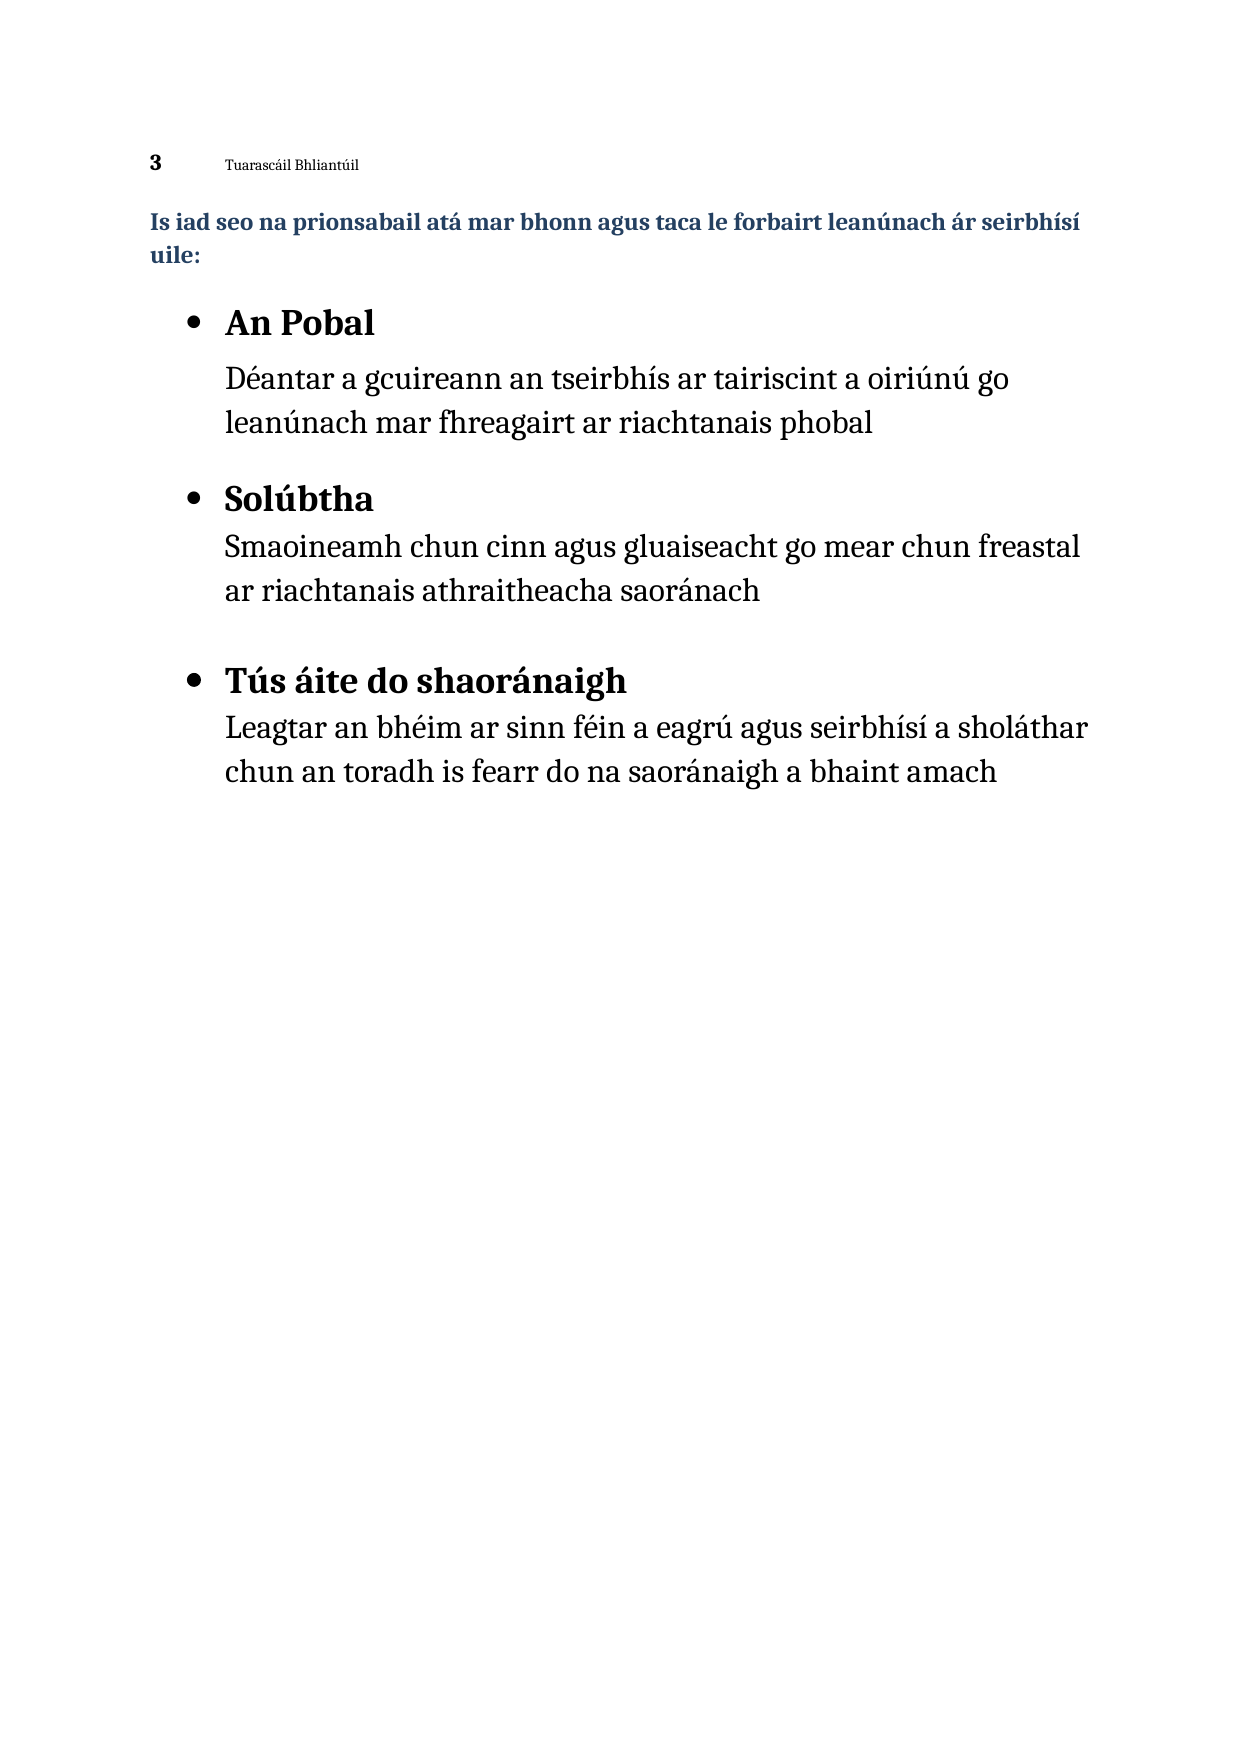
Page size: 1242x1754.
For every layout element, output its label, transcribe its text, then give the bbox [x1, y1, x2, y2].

text Is iad seo na prionsabail atá mar bhonn agus taca le forbairt leanúnach ár seirbhísí uile: [150, 208, 1092, 269]
list Smaoineamh chun cinn agus gluaiseacht go mear chun freastal ar riachtanais athraitheacha saoránach [225, 527, 1092, 609]
list Solúbtha [187, 477, 1092, 521]
text 3 Tuarascáil Bhliantúil [150, 150, 1092, 176]
list Déantar a gcuireann an tseirbhís ar tairiscint a oiriúnú go leanúnach mar fhreagairt ar riachtanais phobal [225, 359, 1092, 442]
list An Pobal [187, 301, 1092, 344]
text Leagtar an bhéim ar sinn féin a eagrú agus seirbhísí a sholáthar chun an toradh is fearr do na saoránaigh a bhaint amach [225, 709, 1092, 791]
list Tús áite do shaoránaigh [187, 659, 1021, 702]
